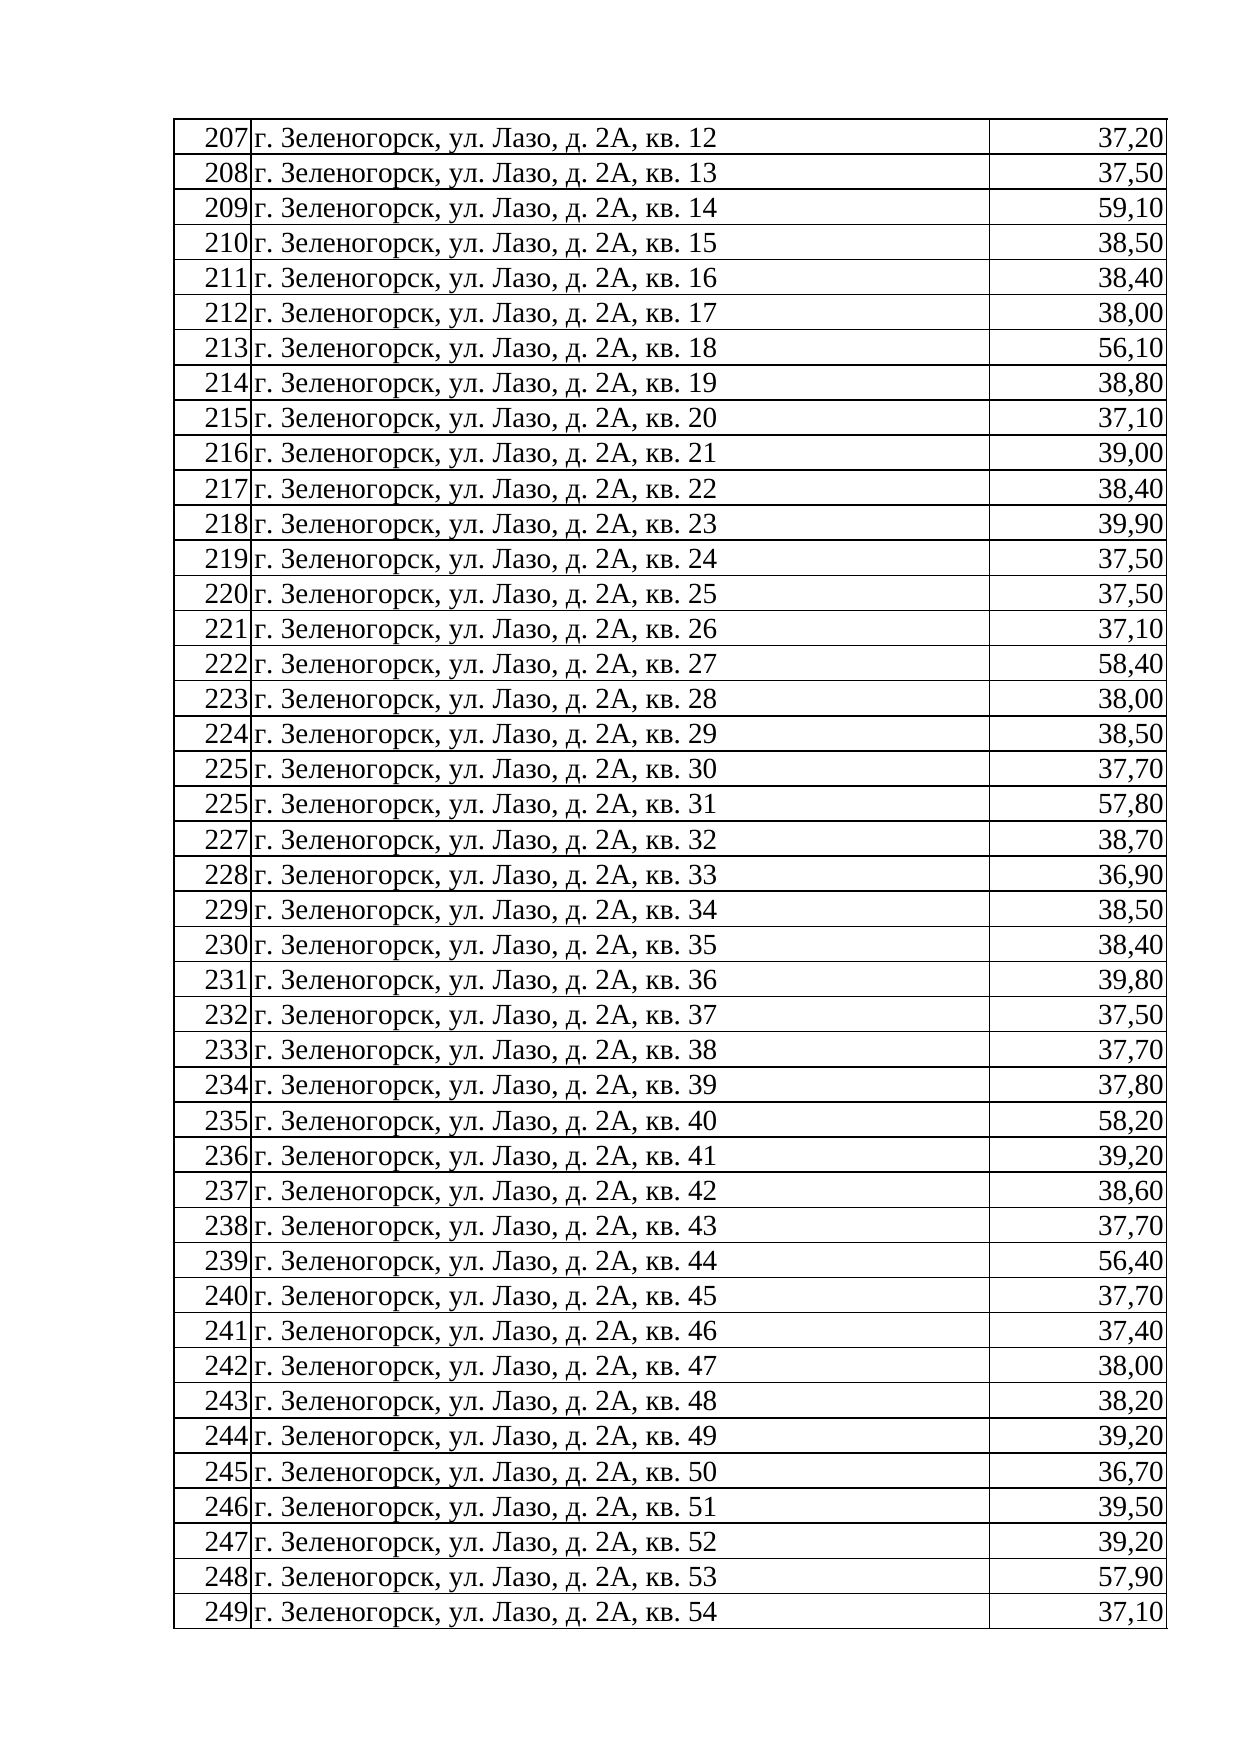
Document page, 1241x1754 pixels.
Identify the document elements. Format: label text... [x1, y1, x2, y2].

table_cell г. Зеленогорск, ул. Лазо, д. 2А, кв. 21 [252, 436, 989, 469]
table_cell 59,10 [990, 190, 1166, 223]
table_cell 217 [175, 471, 250, 504]
table_cell 38,40 [990, 260, 1166, 294]
table_cell 208 [175, 155, 250, 188]
table_cell 38,40 [990, 471, 1166, 504]
table_cell 235 [175, 1103, 250, 1136]
table_cell 220 [175, 576, 250, 609]
table_cell 58,20 [990, 1103, 1166, 1136]
table_cell 223 [175, 681, 250, 715]
table_cell г. Зеленогорск, ул. Лазо, д. 2А, кв. 36 [252, 962, 989, 996]
table_cell г. Зеленогорск, ул. Лазо, д. 2А, кв. 25 [252, 576, 989, 609]
table_cell 237 [175, 1173, 250, 1206]
table_cell 229 [175, 892, 250, 926]
table_cell 56,40 [990, 1243, 1166, 1277]
table_cell 213 [175, 330, 250, 364]
table_cell 37,40 [990, 1313, 1166, 1347]
table_cell г. Зеленогорск, ул. Лазо, д. 2А, кв. 37 [252, 997, 989, 1031]
table_cell г. Зеленогорск, ул. Лазо, д. 2А, кв. 12 [252, 120, 989, 153]
table_cell 39,20 [990, 1138, 1166, 1171]
table_cell г. Зеленогорск, ул. Лазо, д. 2А, кв. 44 [252, 1243, 989, 1277]
table_cell г. Зеленогорск, ул. Лазо, д. 2А, кв. 18 [252, 330, 989, 364]
table_cell 224 [175, 717, 250, 750]
table_cell 242 [175, 1348, 250, 1382]
table_cell г. Зеленогорск, ул. Лазо, д. 2А, кв. 26 [252, 611, 989, 645]
table_cell 38,00 [990, 1348, 1166, 1382]
table_cell г. Зеленогорск, ул. Лазо, д. 2А, кв. 28 [252, 681, 989, 715]
table_cell г. Зеленогорск, ул. Лазо, д. 2А, кв. 43 [252, 1208, 989, 1241]
table_cell 38,60 [990, 1173, 1166, 1206]
table_cell 236 [175, 1138, 250, 1171]
table_cell 37,70 [990, 1032, 1166, 1066]
table_cell 36,70 [990, 1454, 1166, 1487]
table_cell 36,90 [990, 857, 1166, 890]
table_cell 219 [175, 541, 250, 574]
table_cell 239 [175, 1243, 250, 1277]
table_cell 57,80 [990, 787, 1166, 820]
table_cell 38,50 [990, 225, 1166, 258]
table_cell 209 [175, 190, 250, 223]
table_cell г. Зеленогорск, ул. Лазо, д. 2А, кв. 42 [252, 1173, 989, 1206]
table_cell 37,70 [990, 1208, 1166, 1241]
table_cell 215 [175, 401, 250, 434]
table_cell 37,70 [990, 752, 1166, 785]
table_cell г. Зеленогорск, ул. Лазо, д. 2А, кв. 40 [252, 1103, 989, 1136]
table_cell г. Зеленогорск, ул. Лазо, д. 2А, кв. 53 [252, 1559, 989, 1592]
table_cell г. Зеленогорск, ул. Лазо, д. 2А, кв. 39 [252, 1068, 989, 1101]
table_cell 37,10 [990, 1594, 1166, 1628]
table_cell 225 [175, 752, 250, 785]
table_cell г. Зеленогорск, ул. Лазо, д. 2А, кв. 47 [252, 1348, 989, 1382]
table_cell 37,50 [990, 997, 1166, 1031]
table_cell 38,50 [990, 717, 1166, 750]
table_cell 244 [175, 1419, 250, 1452]
table_cell г. Зеленогорск, ул. Лазо, д. 2А, кв. 16 [252, 260, 989, 294]
table_cell г. Зеленогорск, ул. Лазо, д. 2А, кв. 32 [252, 822, 989, 855]
table_cell 38,70 [990, 822, 1166, 855]
table_cell 216 [175, 436, 250, 469]
table_cell 38,00 [990, 681, 1166, 715]
table_cell 214 [175, 366, 250, 399]
table_cell 240 [175, 1278, 250, 1312]
table_cell 39,80 [990, 962, 1166, 996]
table_cell г. Зеленогорск, ул. Лазо, д. 2А, кв. 35 [252, 927, 989, 961]
table_cell 38,00 [990, 295, 1166, 329]
table_cell г. Зеленогорск, ул. Лазо, д. 2А, кв. 33 [252, 857, 989, 890]
table_cell г. Зеленогорск, ул. Лазо, д. 2А, кв. 52 [252, 1524, 989, 1557]
table_cell 230 [175, 927, 250, 961]
table_cell 56,10 [990, 330, 1166, 364]
table_cell 37,50 [990, 541, 1166, 574]
table_cell г. Зеленогорск, ул. Лазо, д. 2А, кв. 38 [252, 1032, 989, 1066]
table_cell г. Зеленогорск, ул. Лазо, д. 2А, кв. 41 [252, 1138, 989, 1171]
table_cell 38,20 [990, 1383, 1166, 1417]
table_cell 37,80 [990, 1068, 1166, 1101]
table_cell 234 [175, 1068, 250, 1101]
table_cell г. Зеленогорск, ул. Лазо, д. 2А, кв. 17 [252, 295, 989, 329]
table_cell 218 [175, 506, 250, 539]
table_cell 37,10 [990, 611, 1166, 645]
table_cell 222 [175, 646, 250, 680]
table_cell г. Зеленогорск, ул. Лазо, д. 2А, кв. 27 [252, 646, 989, 680]
table_cell г. Зеленогорск, ул. Лазо, д. 2А, кв. 19 [252, 366, 989, 399]
table_cell 233 [175, 1032, 250, 1066]
table_cell г. Зеленогорск, ул. Лазо, д. 2А, кв. 49 [252, 1419, 989, 1452]
table_cell 227 [175, 822, 250, 855]
table_cell 232 [175, 997, 250, 1031]
table_cell 37,20 [990, 120, 1166, 153]
table_cell 39,00 [990, 436, 1166, 469]
table_cell 39,20 [990, 1419, 1166, 1452]
table_cell г. Зеленогорск, ул. Лазо, д. 2А, кв. 20 [252, 401, 989, 434]
table_cell 38,50 [990, 892, 1166, 926]
table_cell 37,50 [990, 155, 1166, 188]
table_cell 207 [175, 120, 250, 153]
table_cell 39,90 [990, 506, 1166, 539]
table_cell 37,70 [990, 1278, 1166, 1312]
table_cell 210 [175, 225, 250, 258]
table_cell 58,40 [990, 646, 1166, 680]
table_cell 38,40 [990, 927, 1166, 961]
table_cell 225 [175, 787, 250, 820]
table_cell 39,50 [990, 1489, 1166, 1522]
table_cell г. Зеленогорск, ул. Лазо, д. 2А, кв. 48 [252, 1383, 989, 1417]
table_cell г. Зеленогорск, ул. Лазо, д. 2А, кв. 13 [252, 155, 989, 188]
table_cell г. Зеленогорск, ул. Лазо, д. 2А, кв. 22 [252, 471, 989, 504]
table_cell 212 [175, 295, 250, 329]
table_cell 57,90 [990, 1559, 1166, 1592]
table_cell 37,10 [990, 401, 1166, 434]
table_cell г. Зеленогорск, ул. Лазо, д. 2А, кв. 51 [252, 1489, 989, 1522]
table_cell 37,50 [990, 576, 1166, 609]
table_cell 246 [175, 1489, 250, 1522]
table_cell 245 [175, 1454, 250, 1487]
table_cell 241 [175, 1313, 250, 1347]
table_cell 247 [175, 1524, 250, 1557]
table_cell г. Зеленогорск, ул. Лазо, д. 2А, кв. 46 [252, 1313, 989, 1347]
table_cell 221 [175, 611, 250, 645]
table_cell 38,80 [990, 366, 1166, 399]
table_cell г. Зеленогорск, ул. Лазо, д. 2А, кв. 50 [252, 1454, 989, 1487]
table_cell 39,20 [990, 1524, 1166, 1557]
table_cell г. Зеленогорск, ул. Лазо, д. 2А, кв. 45 [252, 1278, 989, 1312]
table_cell 248 [175, 1559, 250, 1592]
table_cell 231 [175, 962, 250, 996]
table_cell г. Зеленогорск, ул. Лазо, д. 2А, кв. 34 [252, 892, 989, 926]
table_cell г. Зеленогорск, ул. Лазо, д. 2А, кв. 14 [252, 190, 989, 223]
table_cell 228 [175, 857, 250, 890]
table_cell 243 [175, 1383, 250, 1417]
table_cell 238 [175, 1208, 250, 1241]
table_cell 211 [175, 260, 250, 294]
table_cell г. Зеленогорск, ул. Лазо, д. 2А, кв. 15 [252, 225, 989, 258]
table_cell г. Зеленогорск, ул. Лазо, д. 2А, кв. 54 [252, 1594, 989, 1628]
table_cell г. Зеленогорск, ул. Лазо, д. 2А, кв. 30 [252, 752, 989, 785]
table_cell г. Зеленогорск, ул. Лазо, д. 2А, кв. 29 [252, 717, 989, 750]
table_cell г. Зеленогорск, ул. Лазо, д. 2А, кв. 31 [252, 787, 989, 820]
table_cell 249 [175, 1594, 250, 1628]
table_cell г. Зеленогорск, ул. Лазо, д. 2А, кв. 23 [252, 506, 989, 539]
table_cell г. Зеленогорск, ул. Лазо, д. 2А, кв. 24 [252, 541, 989, 574]
